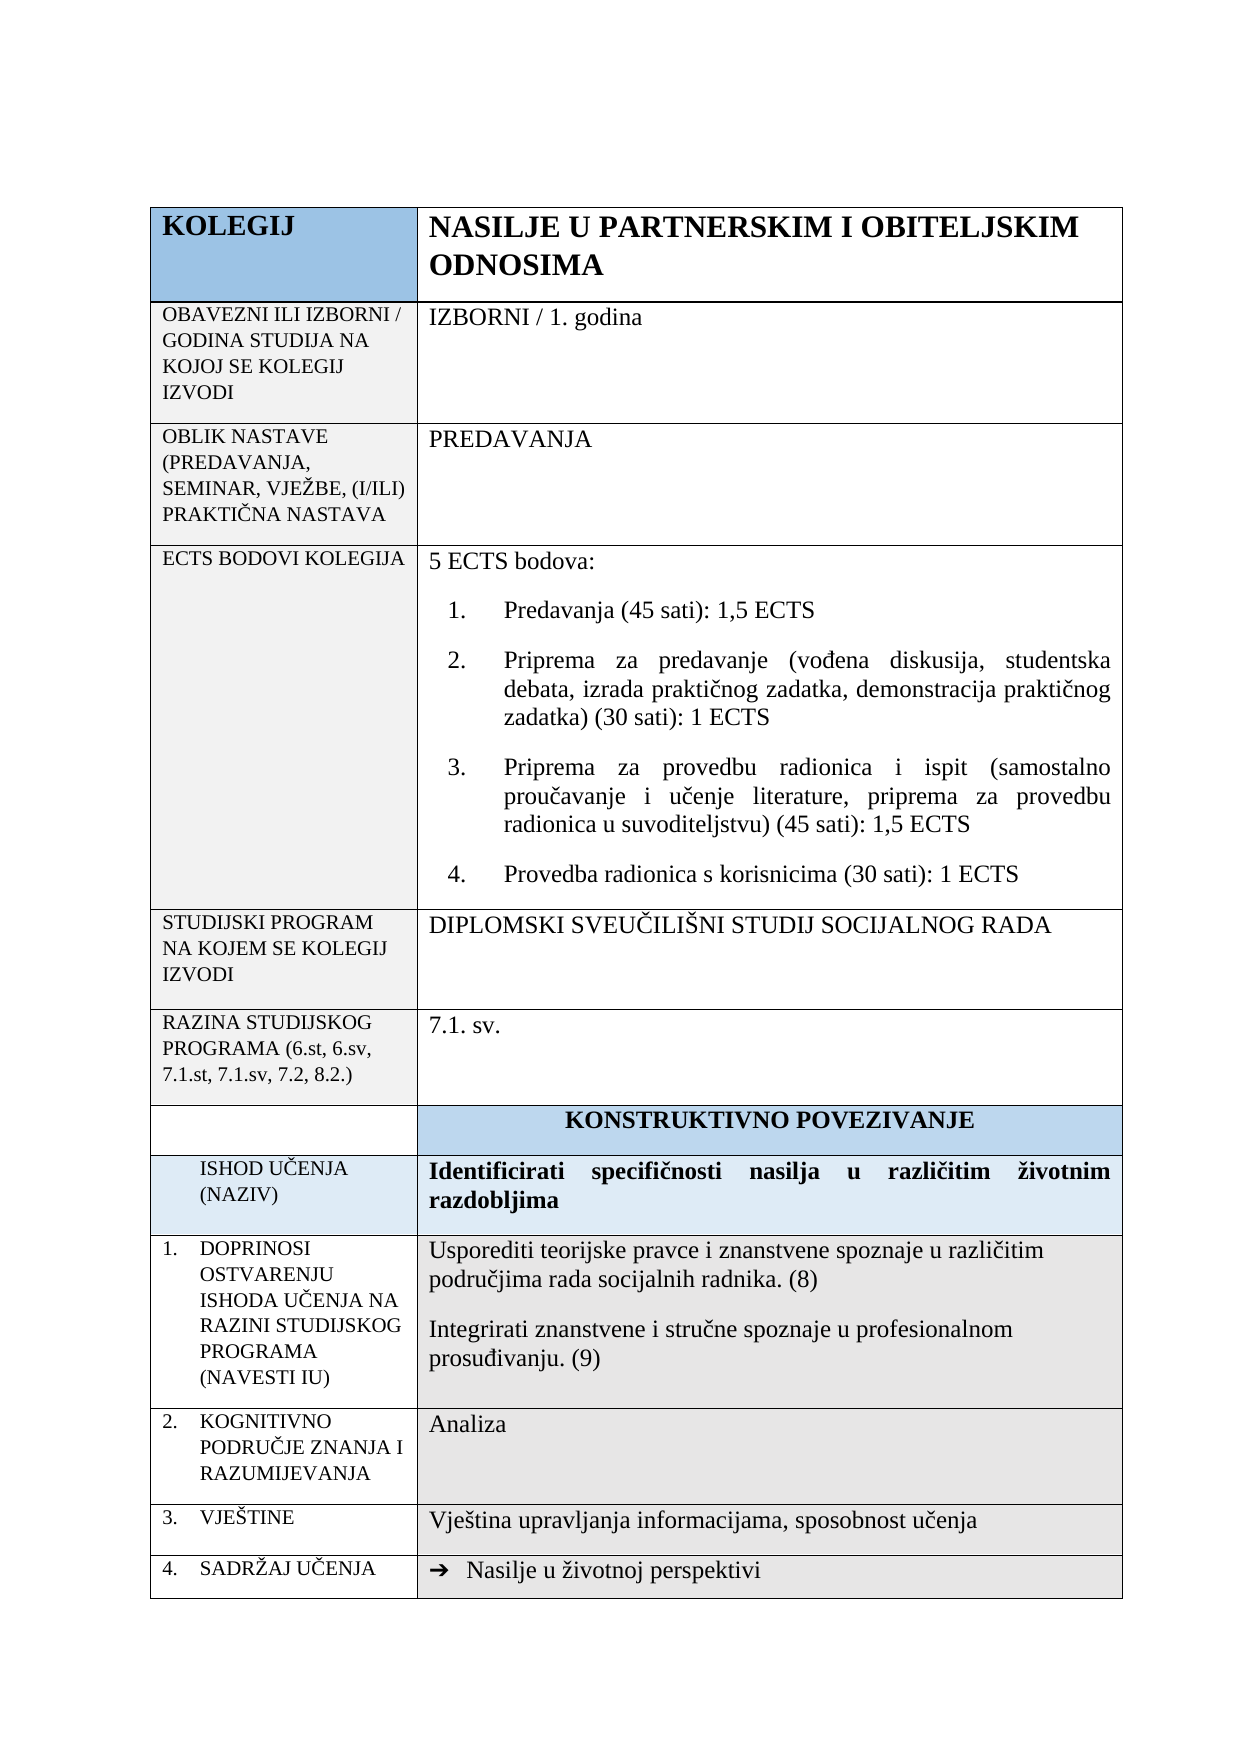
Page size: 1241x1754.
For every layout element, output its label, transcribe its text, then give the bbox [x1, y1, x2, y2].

table_cell Vještina upravljanja informacijama, sposobnost učenja [418, 1505, 1122, 1554]
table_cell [418, 1556, 1122, 1598]
table_cell RAZINA STUDIJSKOG PROGRAMA (6.st, 6.sv, 7.1.st, 7.1.sv, 7.2, 8.2.) [151, 1010, 417, 1104]
table_cell DIPLOMSKI SVEUČILIŠNI STUDIJ SOCIJALNOG RADA [418, 910, 1122, 1009]
table_cell ISHOD UČENJA (NAZIV) [151, 1156, 417, 1234]
table_cell VJEŠTINE [151, 1505, 417, 1554]
table_cell Identificirati specifičnosti nasilja u različitim životnim razdobljima [418, 1156, 1122, 1234]
table_cell ECTS BODOVI KOLEGIJA [151, 546, 417, 909]
table_header NASILJE U PARTNERSKIM I OBITELJSKIM ODNOSIMA [418, 208, 1122, 301]
table_cell KOGNITIVNO PODRUČJE ZNANJA I RAZUMIJEVANJA [151, 1409, 417, 1504]
table_cell Analiza [418, 1409, 1122, 1504]
table_cell 7.1. sv. [418, 1010, 1122, 1104]
table_cell [151, 1106, 417, 1155]
table_cell 5 ECTS bodova: Predavanja (45 sati): 1,5 ECTS Priprema za predavanje (vođena diskusija, studentska debata, izrada praktičnog zadatka, demonstracija praktičnog zadatka) (30 sati): 1 ECTS Priprema za provedbu radionica i ispit (samostalno proučavanje i učenje literature, priprema za provedbu radionica u suvoditeljstvu) (45 sati): 1,5 ECTS Provedba radionica s korisnicima (30 sati): 1 ECTS [418, 546, 1122, 909]
table_cell DOPRINOSI OSTVARENJU ISHODA UČENJA NA RAZINI STUDIJSKOG PROGRAMA (NAVESTI IU) [151, 1236, 417, 1408]
table_cell PREDAVANJA [418, 424, 1122, 545]
table_cell Usporediti teorijske pravce i znanstvene spoznaje u različitim područjima rada socijalnih radnika. (8) Integrirati znanstvene i stručne spoznaje u profesionalnom prosuđivanju. (9) [418, 1236, 1122, 1408]
table_header KOLEGIJ [151, 208, 417, 301]
table_cell IZBORNI / 1. godina [418, 303, 1122, 423]
table_cell KONSTRUKTIVNO POVEZIVANJE [418, 1106, 1122, 1155]
table_cell OBLIK NASTAVE (PREDAVANJA, SEMINAR, VJEŽBE, (I/ILI) PRAKTIČNA NASTAVA [151, 424, 417, 545]
table_cell STUDIJSKI PROGRAM NA KOJEM SE KOLEGIJ IZVODI [151, 910, 417, 1009]
table_cell SADRŽAJ UČENJA [151, 1556, 417, 1598]
table_cell OBAVEZNI ILI IZBORNI / GODINA STUDIJA NA KOJOJ SE KOLEGIJ IZVODI [151, 303, 417, 423]
